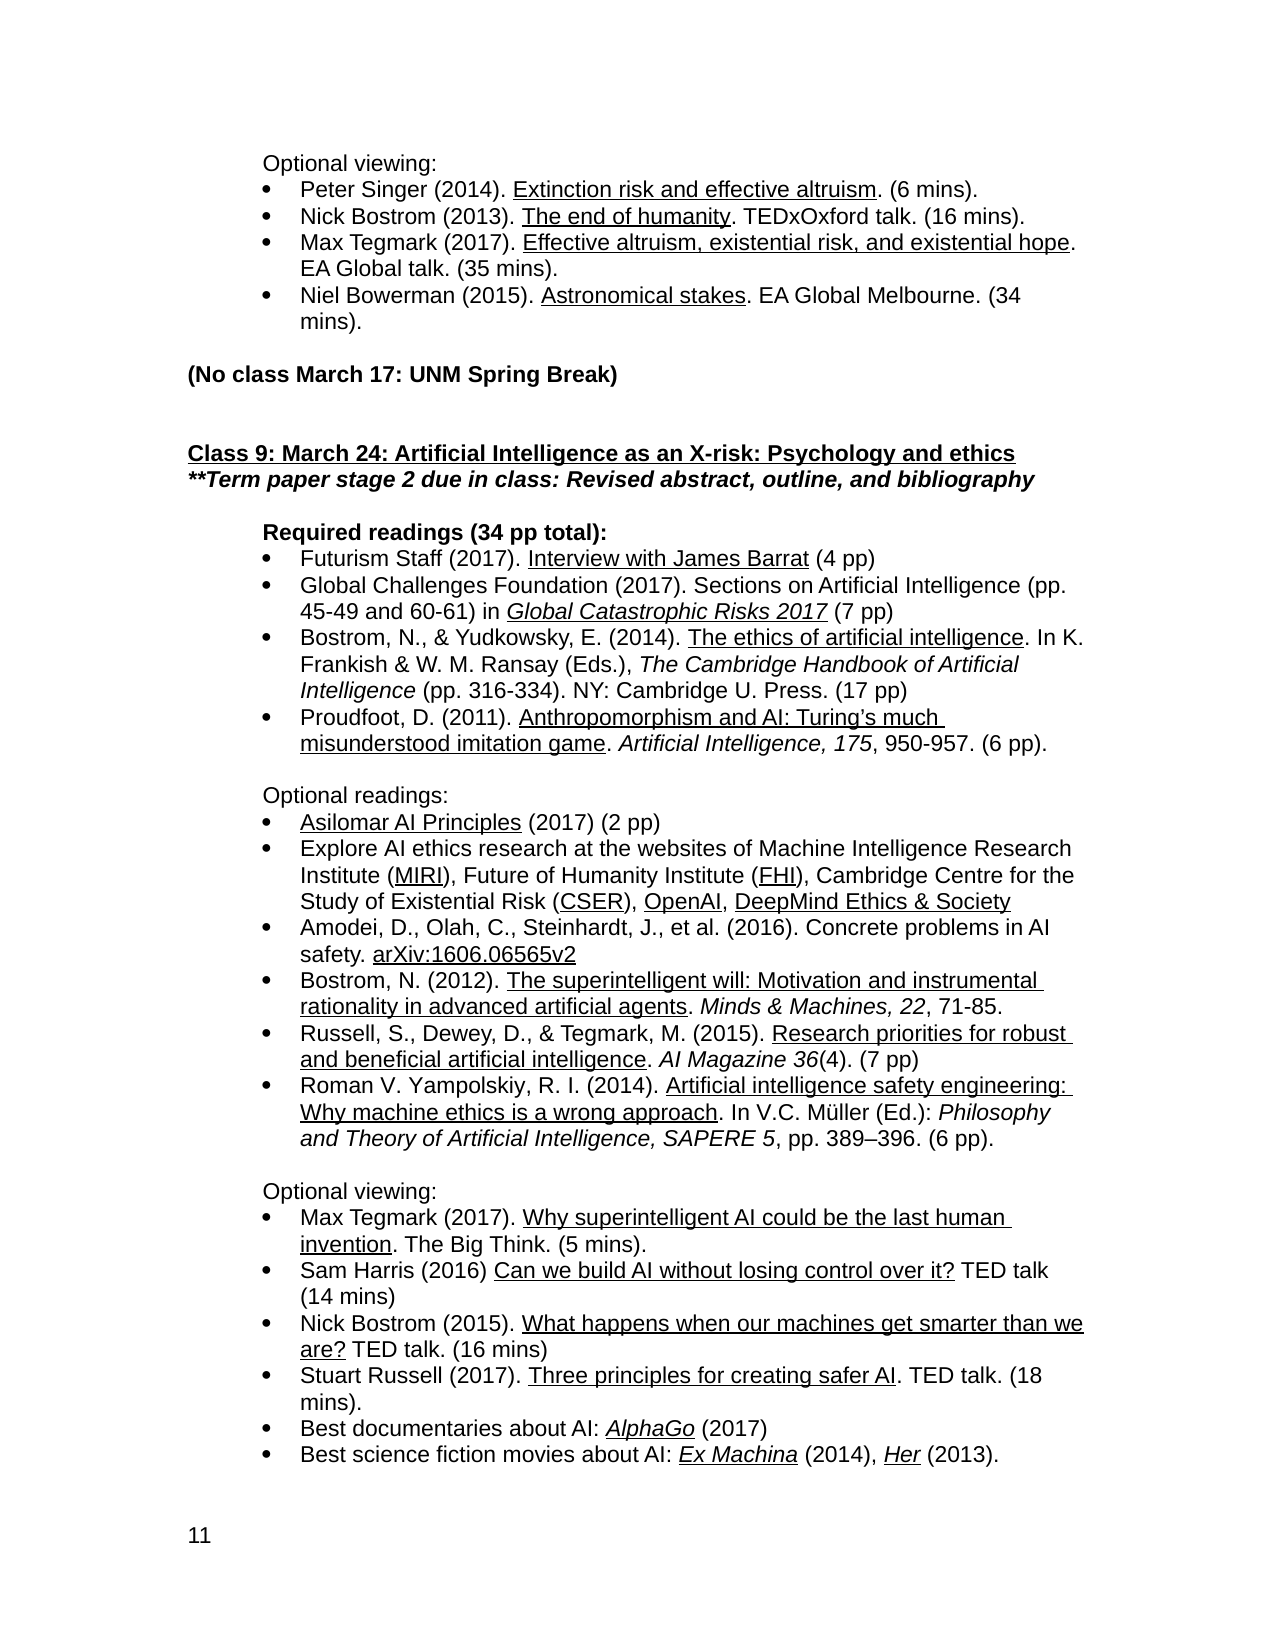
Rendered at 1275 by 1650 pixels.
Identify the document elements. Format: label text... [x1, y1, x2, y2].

subtitle **Term paper stage 2 due in class: Revised abstract, outline, and bibliography [187, 466, 1087, 493]
list Best documentaries about AI: AlphaGo (2017) [262, 1415, 1087, 1441]
list Max Tegmark (2017). Why superintelligent AI could be the last human invention. The Big Think. (5 mins). [262, 1204, 1087, 1257]
list Roman V. Yampolskiy, R. I. (2014). Artificial intelligence safety engineering: Why machine ethics is a wrong approach. In V.C. Müller (Ed.): Philosophy and Theory of Artificial Intelligence, SAPERE 5, pp. 389–396. (6 pp). [262, 1072, 1087, 1151]
list Niel Bowerman (2015). Astronomical stakes. EA Global Melbourne. (34 mins). [262, 282, 1087, 334]
list Futurism Staff (2017). Interview with James Barrat (4 pp) [262, 545, 1087, 572]
list Russell, S., Dewey, D., & Tegmark, M. (2015). Research priorities for robust and beneficial artificial intelligence. AI Magazine 36(4). (7 pp) [262, 1020, 1087, 1072]
text (No class March 17: UNM Spring Break) [187, 361, 1087, 387]
text Optional viewing: [262, 150, 1087, 176]
list Asilomar AI Principles (2017) (2 pp) [262, 809, 1087, 835]
list Stuart Russell (2017). Three principles for creating safer AI. TED talk. (18 mins). [262, 1362, 1087, 1415]
list Sam Harris (2016) Can we build AI without losing control over it? TED talk (14 mins) [262, 1257, 1087, 1309]
list Best science fiction movies about AI: Ex Machina (2014), Her (2013). [262, 1441, 1087, 1468]
list Bostrom, N., & Yudkowsky, E. (2014). The ethics of artificial intelligence. In K. Frankish & W. M. Ransay (Eds.), The Cambridge Handbook of Artificial Intelligence (pp. 316-334). NY: Cambridge U. Press. (17 pp) [262, 624, 1087, 703]
text Optional readings: [187, 782, 1087, 809]
list Nick Bostrom (2013). The end of humanity. TEDxOxford talk. (16 mins). [262, 203, 1087, 229]
list Global Challenges Foundation (2017). Sections on Artificial Intelligence (pp. 45-49 and 60-61) in Global Catastrophic Risks 2017 (7 pp) [262, 572, 1087, 624]
list Bostrom, N. (2012). The superintelligent will: Motivation and instrumental rationality in advanced artificial agents. Minds & Machines, 22, 71-85. [262, 967, 1087, 1020]
list Proudfoot, D. (2011). Anthropomorphism and AI: Turing’s much misunderstood imitation game. Artificial Intelligence, 175, 950-957. (6 pp). [262, 703, 1087, 756]
text Required readings (34 pp total): [262, 519, 1087, 545]
list Amodei, D., Olah, C., Steinhardt, J., et al. (2016). Concrete problems in AI safety. arXiv:1606.06565v2 [262, 914, 1087, 967]
list Explore AI ethics research at the websites of Machine Intelligence Research Institute (MIRI), Future of Humanity Institute (FHI), Cambridge Centre for the Study of Existential Risk (CSER), OpenAI, DeepMind Ethics & Society [262, 835, 1087, 914]
list Max Tegmark (2017). Effective altruism, existential risk, and existential hope. EA Global talk. (35 mins). [262, 229, 1087, 282]
list Nick Bostrom (2015). What happens when our machines get smarter than we are? TED talk. (16 mins) [262, 1309, 1087, 1362]
text Optional viewing: [262, 1178, 1087, 1204]
text Class 9: March 24: Artificial Intelligence as an X-risk: Psychology and ethics [187, 440, 1087, 466]
list Peter Singer (2014). Extinction risk and effective altruism. (6 mins). [262, 176, 1087, 203]
